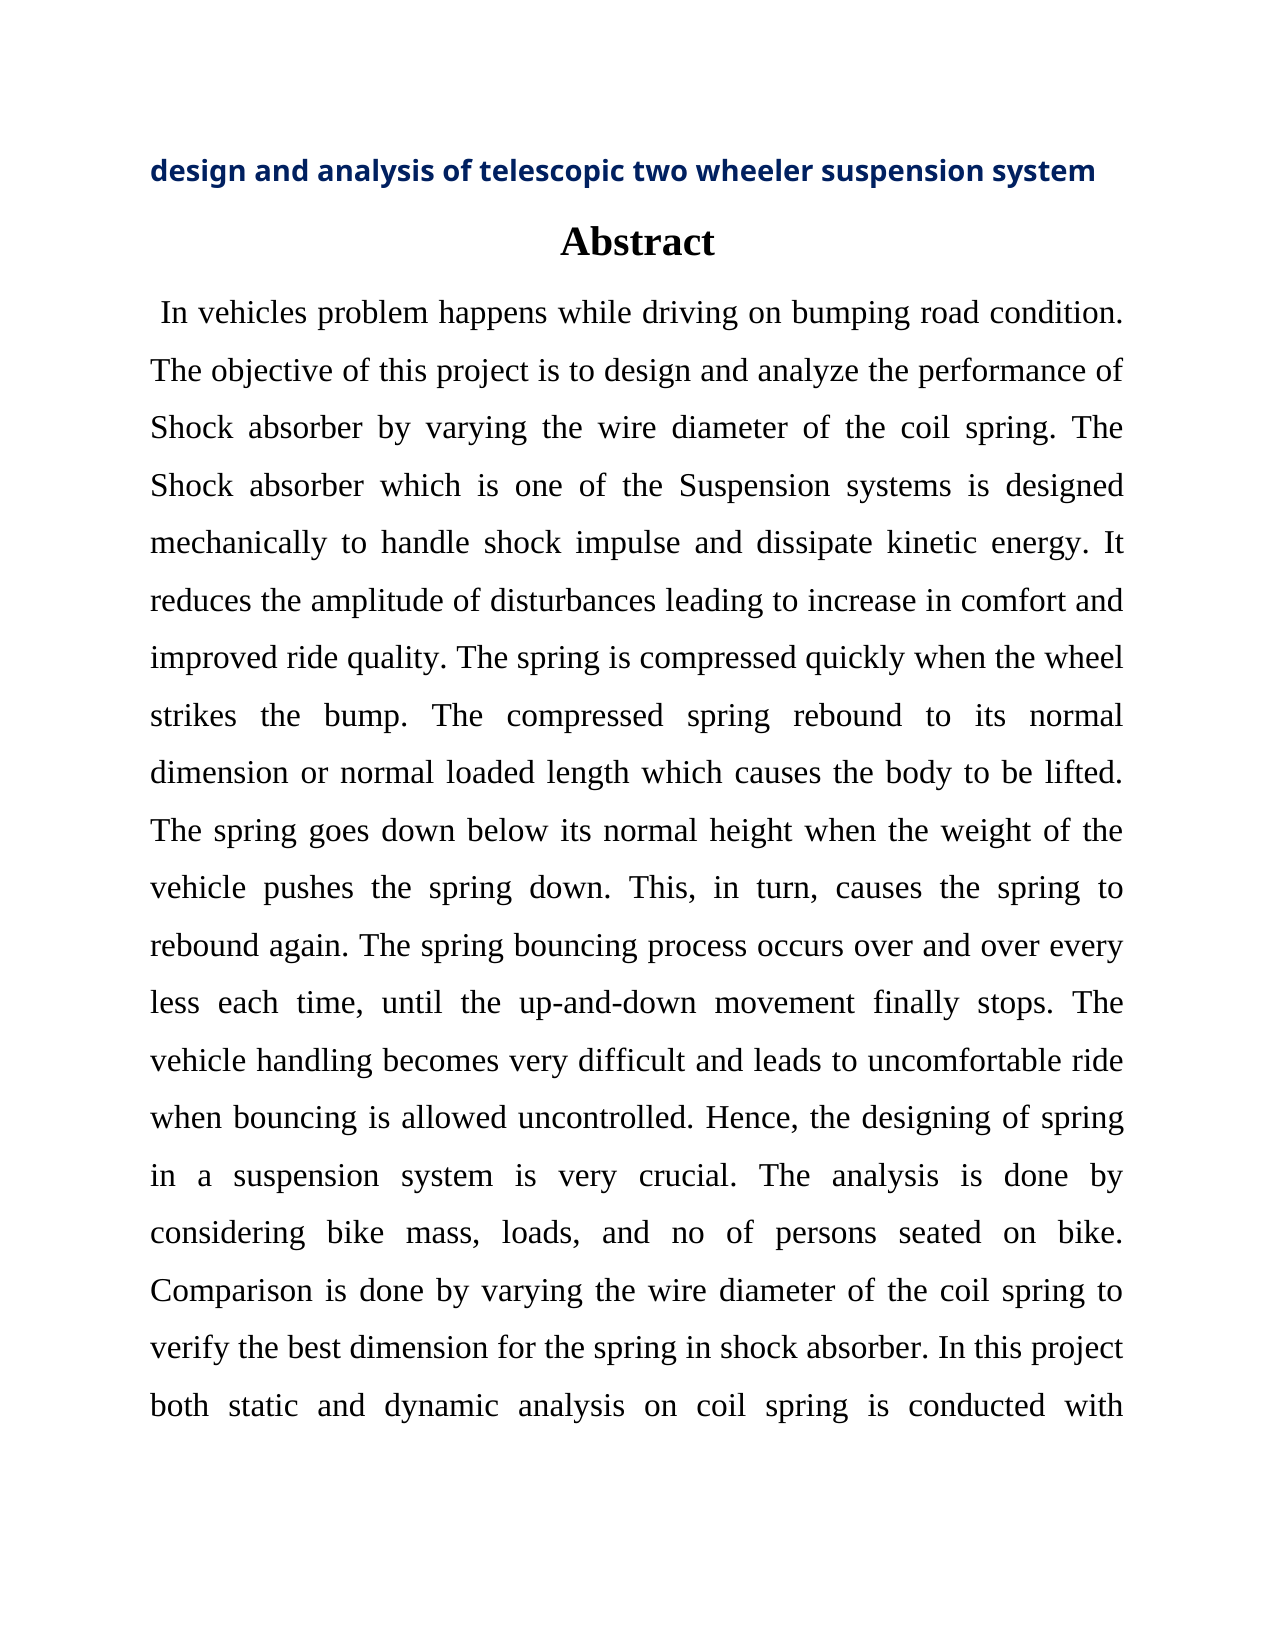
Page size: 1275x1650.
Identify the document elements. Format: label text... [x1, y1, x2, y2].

text Abstract [150, 216, 1125, 264]
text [150, 292, 1125, 1423]
text design and analysis of telescopic two wheeler suspension system [150, 150, 1125, 190]
